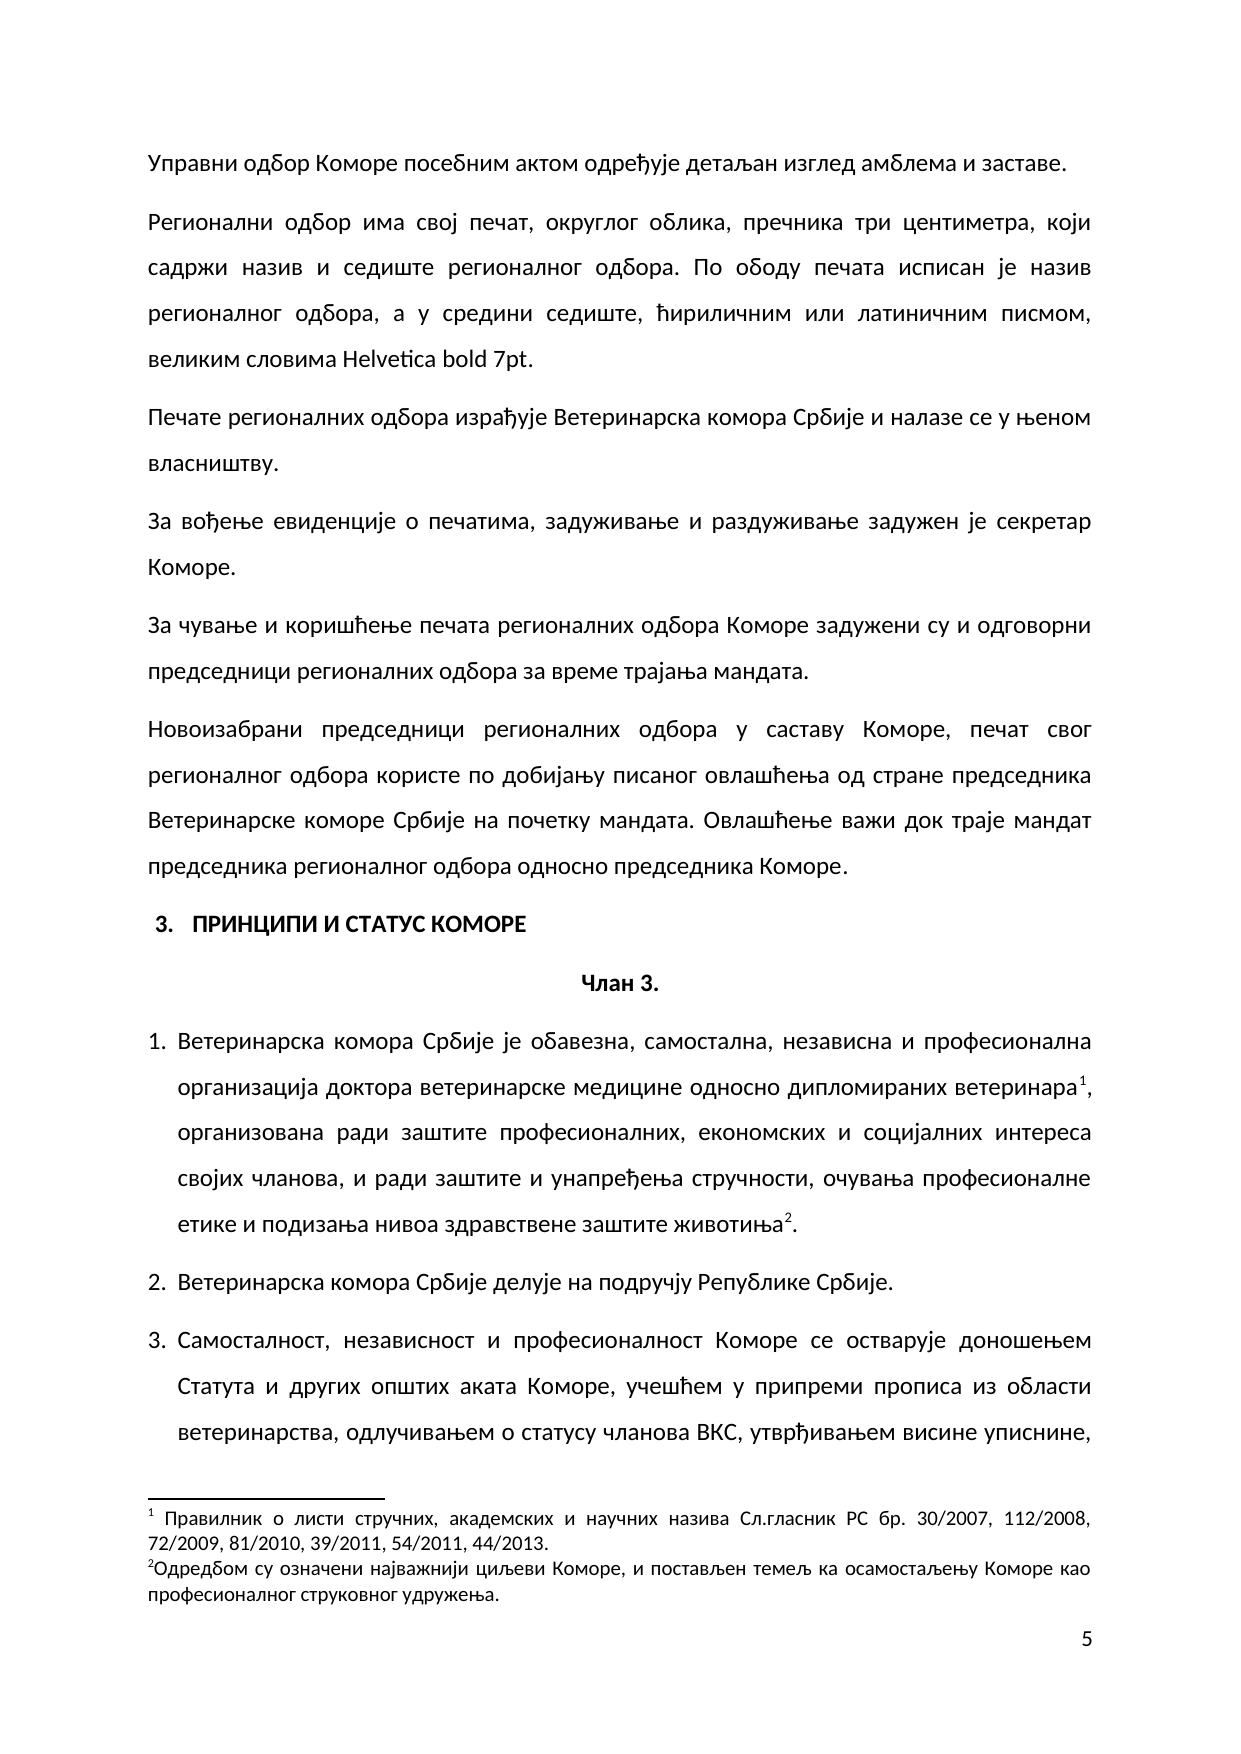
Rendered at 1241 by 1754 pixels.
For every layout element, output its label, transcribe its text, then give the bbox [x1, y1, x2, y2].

text За чување и коришћење печата регионалних одбора Коморе задужени су и одговорни председници регионалних одбора за време трајања мандата. [148, 609, 1093, 685]
subtitle ПРИНЦИПИ И СТАТУС КОМОРЕ [154, 908, 1093, 939]
list Ветеринарска комора Србије делује на подручју Републике Србије. [148, 1266, 1093, 1297]
list Ветеринарска комора Србије је обавезна, самостална, независна и професионална организација доктора ветеринарске медицине односно дипломираних ветеринара, организована ради заштите професионалних, економских и социјалних интереса својих чланова, и ради заштите и унапређења стручности, очувања професионалне етике и подизања нивоа здравствене заштите животиња. [148, 1025, 1093, 1238]
text За вођење евиденције о печатима, задуживање и раздуживање задужен је секретар Коморе. [148, 505, 1093, 581]
text Новоизабрани председници регионалних одбора у саставу Коморе, печат свог регионалног одбора користе по добијању писаног овлашћења од стране председника Ветеринарске коморе Србије на почетку мандата. Овлашћење важи док траје мандат председника регионалног одбора односно председника Коморе. [148, 713, 1093, 881]
text Члан 3. [148, 967, 1093, 997]
text Управни одбор Коморе посебним актом одређује детаљан изглед амблема и заставе. [148, 148, 1093, 178]
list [148, 1324, 1093, 1446]
text Печате регионалних одбора израђује Ветеринарска комора Србије и налазе се у њеном власништву. [148, 401, 1093, 477]
text Регионални одбор има свој печат, округлог облика, пречника три центиметра, који садржи назив и седиште регионалног одбора. По ободу печата исписан је назив регионалног одбора, а у средини седиште, ћириличним или латиничним писмом, великим словима Helvetica bold 7pt. [148, 206, 1093, 373]
